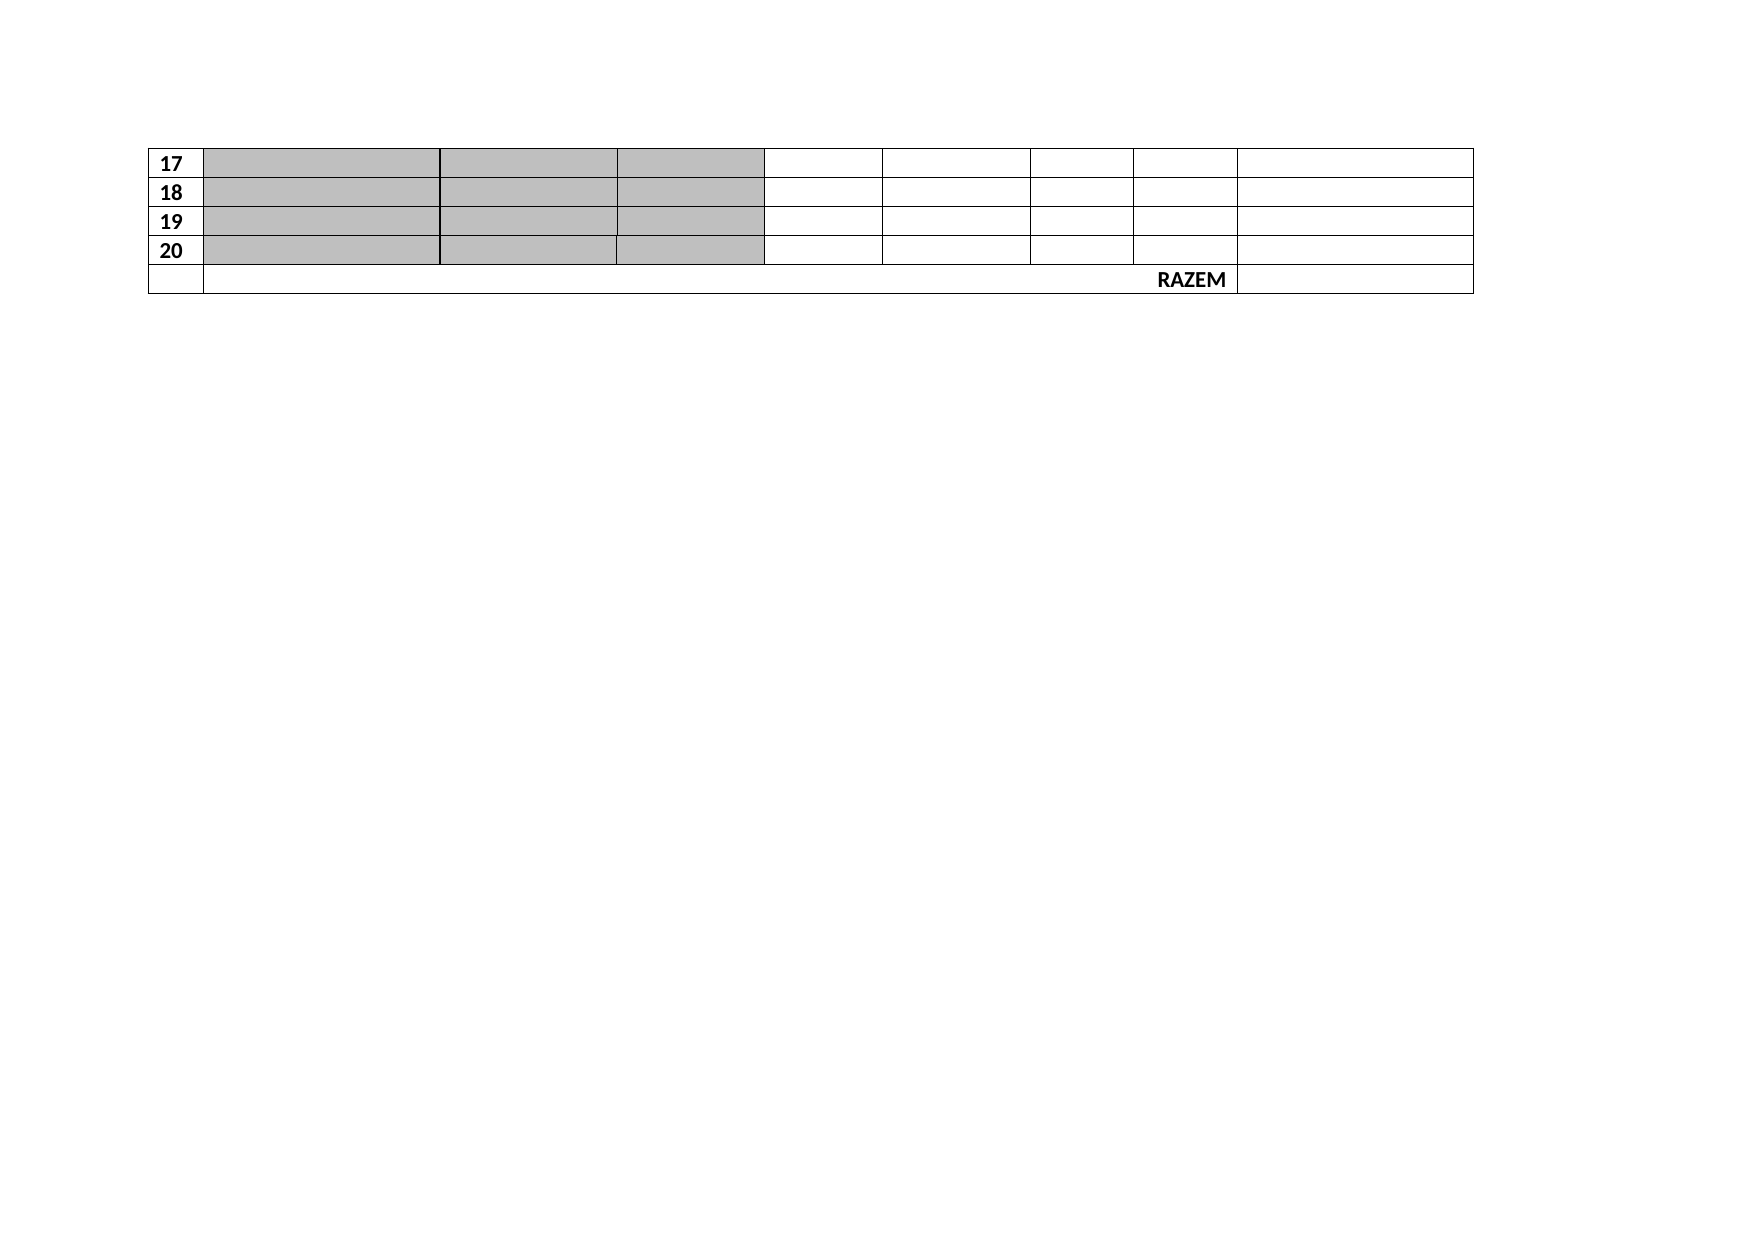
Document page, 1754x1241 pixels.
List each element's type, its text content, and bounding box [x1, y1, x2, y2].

table_cell [204, 178, 439, 206]
table_cell [883, 236, 1030, 264]
table_cell [149, 265, 203, 293]
table_cell [618, 207, 764, 235]
table_cell [1238, 236, 1473, 264]
table_cell [883, 178, 1030, 206]
table_cell 20 [149, 236, 203, 264]
table_cell [618, 178, 764, 206]
table_cell [441, 178, 617, 206]
table_cell [1238, 207, 1473, 235]
table_cell [883, 207, 1030, 235]
table_cell [1134, 236, 1237, 264]
table_cell [1031, 236, 1133, 264]
table_cell [618, 149, 764, 177]
table_cell [1031, 178, 1133, 206]
table_cell [204, 149, 439, 177]
table_cell 18 [149, 178, 203, 206]
table_cell [1031, 207, 1133, 235]
table_cell [1238, 178, 1473, 206]
table_cell 19 [149, 207, 203, 235]
table_cell [1031, 149, 1133, 177]
table_cell [765, 236, 882, 264]
table_cell [441, 236, 616, 264]
table_cell [1134, 149, 1237, 177]
table_cell [204, 236, 439, 264]
table_cell [204, 207, 439, 235]
table_cell [765, 149, 882, 177]
table_cell [1238, 149, 1473, 177]
table_cell [883, 149, 1030, 177]
table_cell RAZEM [204, 265, 1237, 293]
table_cell [617, 236, 764, 264]
table_cell 17 [149, 149, 203, 177]
table_cell [441, 207, 617, 235]
table_cell [765, 178, 882, 206]
table_cell [1134, 178, 1237, 206]
table_cell [441, 149, 617, 177]
table_cell [1134, 207, 1237, 235]
table_cell [765, 207, 882, 235]
table_cell [1238, 265, 1473, 293]
